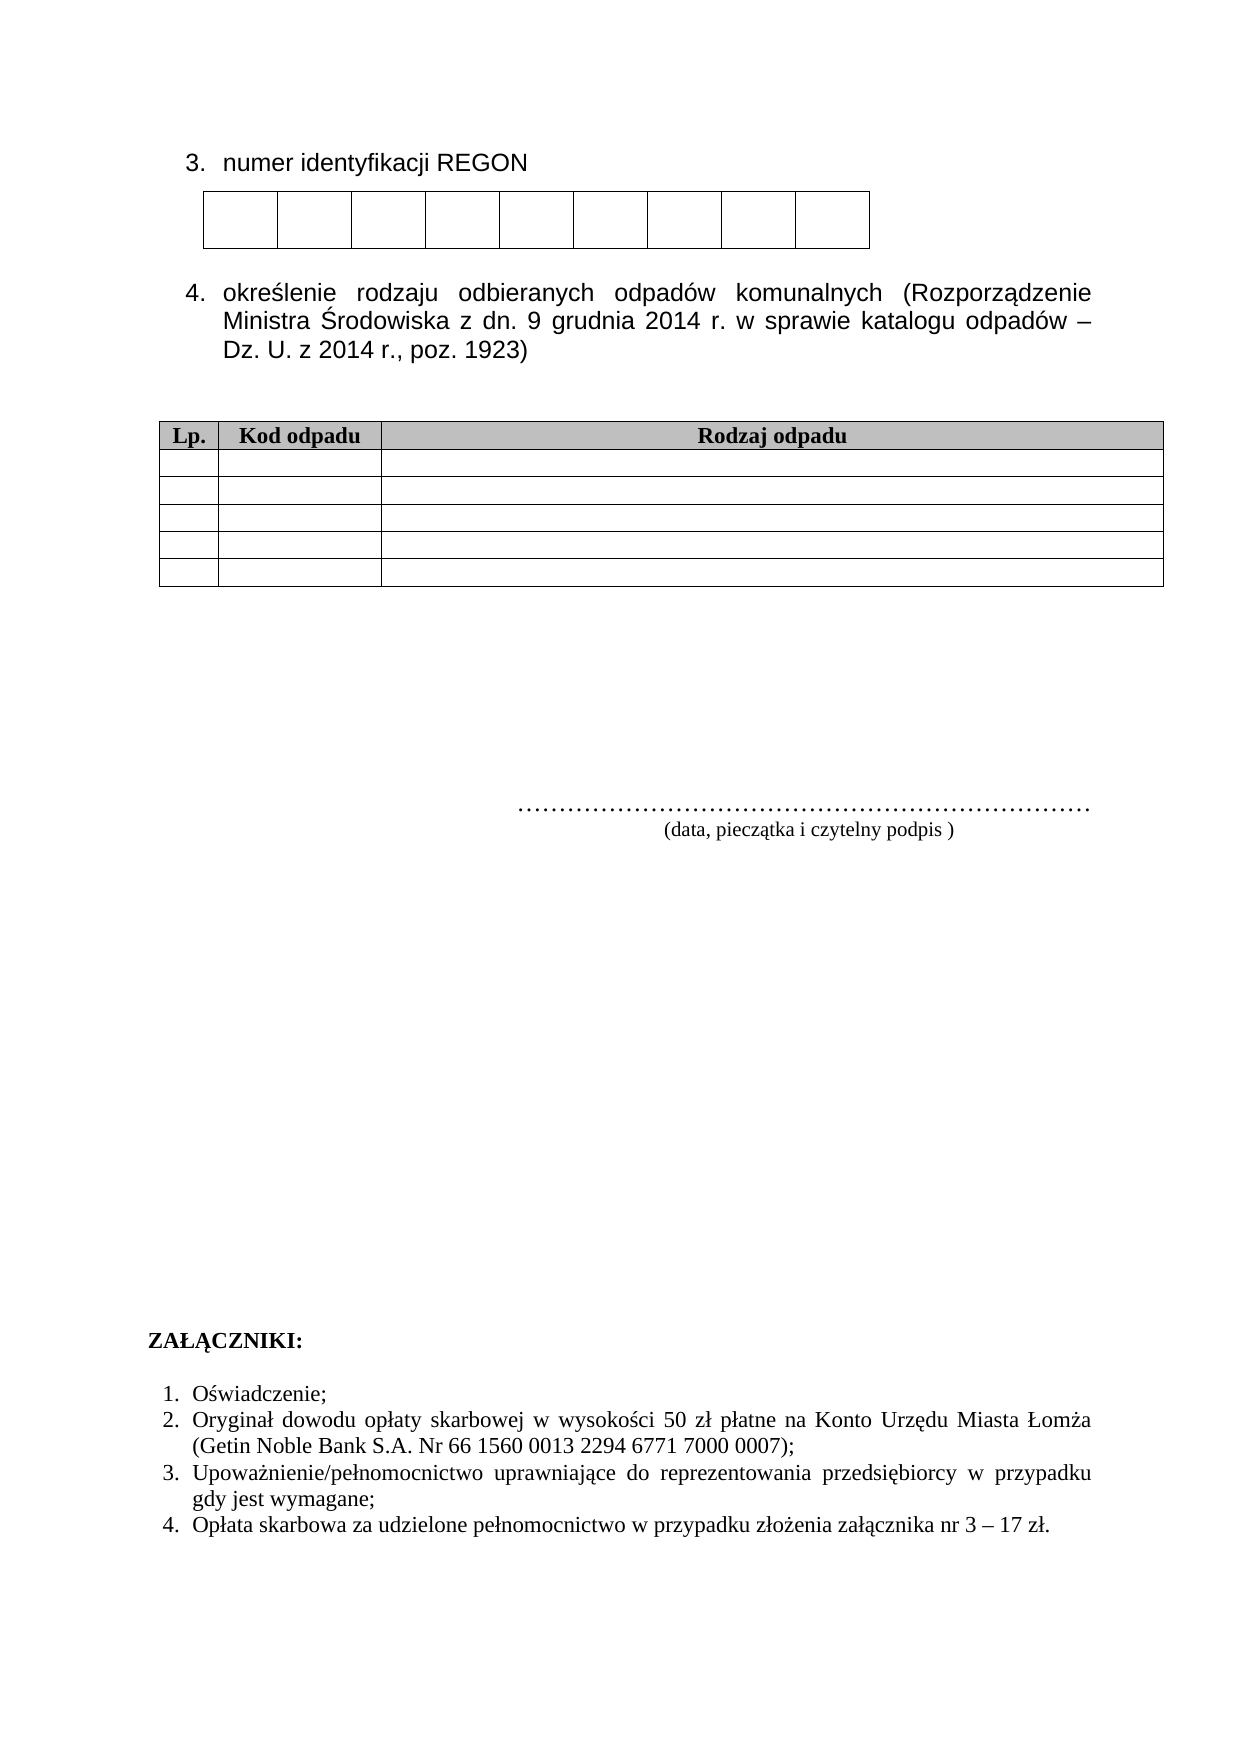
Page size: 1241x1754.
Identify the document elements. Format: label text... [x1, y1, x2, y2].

table_header [574, 192, 647, 248]
table_cell [382, 477, 1163, 503]
list określenie rodzaju odbieranych odpadów komunalnych (Rozporządzenie Ministra Środowiska z dn. 9 grudnia 2014 r. w sprawie katalogu odpadów – Dz. U. z 2014 r., poz. 1923) [185, 277, 1093, 364]
list Oświadczenie; [162, 1380, 1093, 1406]
table_header [722, 192, 795, 248]
table_header [278, 192, 351, 248]
table_cell [382, 559, 1163, 586]
table_cell [219, 559, 381, 586]
table_cell [219, 477, 381, 503]
table_header [204, 192, 277, 248]
table_cell [219, 532, 381, 558]
table_header Lp. [160, 422, 218, 449]
table_cell [160, 505, 218, 531]
text ZAŁĄCZNIKI: [148, 1327, 1093, 1353]
text (data, pieczątka i czytelny podpis ) [664, 817, 1093, 841]
table_header [648, 192, 721, 248]
table_cell [382, 532, 1163, 558]
list numer identyfikacji REGON [185, 148, 1093, 176]
table_header Rodzaj odpadu [382, 422, 1163, 449]
table_header [796, 192, 869, 248]
table_header [426, 192, 499, 248]
list Opłata skarbowa za udzielone pełnomocnictwo w przypadku złożenia załącznika nr 3 – 17 zł. [162, 1512, 1093, 1538]
table_cell [219, 505, 381, 531]
text …………………………………………………………… [148, 788, 1093, 817]
table_header Kod odpadu [219, 422, 381, 449]
table_header [500, 192, 573, 248]
table_cell [382, 450, 1163, 476]
table_cell [160, 559, 218, 586]
table_cell [219, 450, 381, 476]
table_cell [160, 532, 218, 558]
table_cell [382, 505, 1163, 531]
table_cell [160, 450, 218, 476]
table_cell [160, 477, 218, 503]
list Oryginał dowodu opłaty skarbowej w wysokości 50 zł płatne na Konto Urzędu Miasta Łomża (Getin Noble Bank S.A. Nr 66 1560 0013 2294 6771 7000 0007); [162, 1406, 1093, 1459]
table_header [352, 192, 425, 248]
list Upoważnienie/pełnomocnictwo uprawniające do reprezentowania przedsiębiorcy w przypadku gdy jest wymagane; [162, 1459, 1093, 1512]
